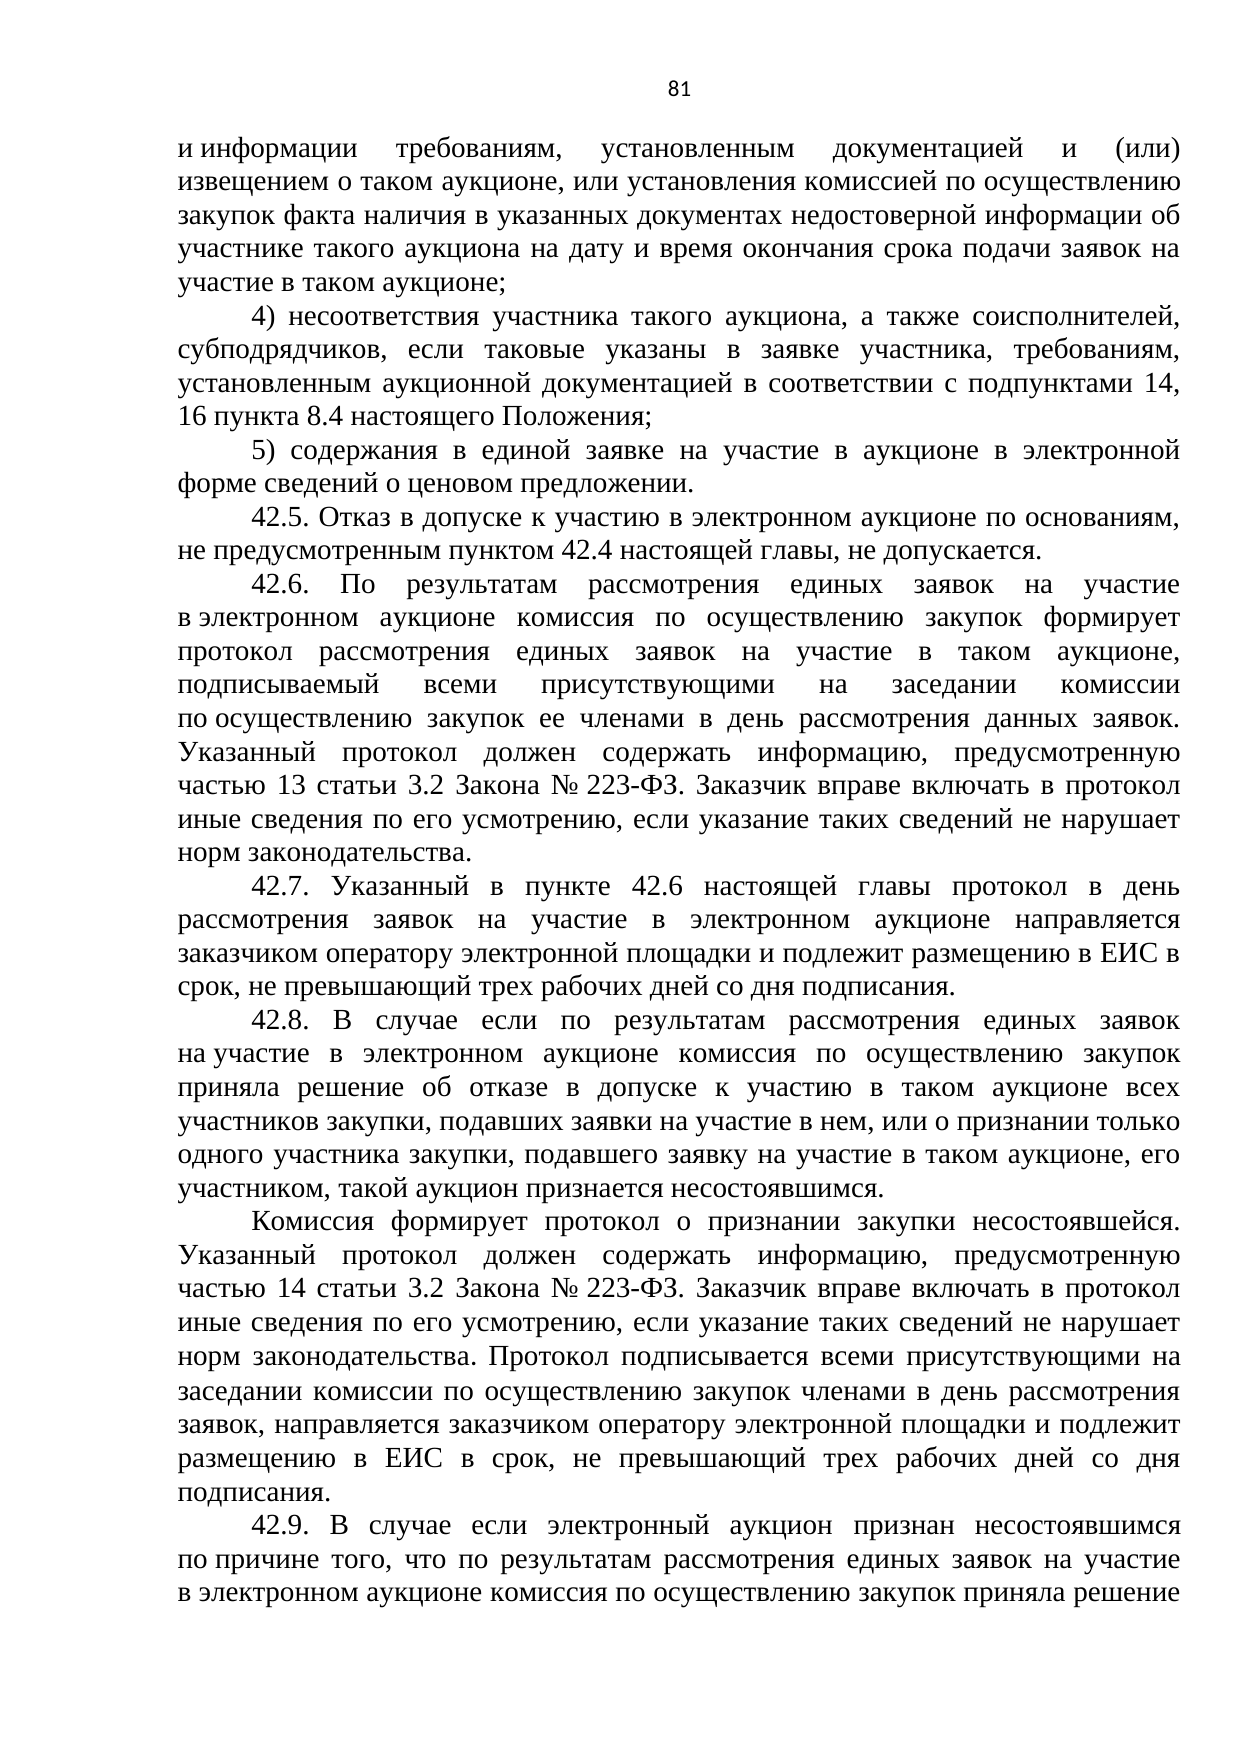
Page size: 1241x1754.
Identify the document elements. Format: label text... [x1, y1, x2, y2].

text 42.8. В случае если по результатам рассмотрения единых заявок на участие в электронном аукционе комиссия по осуществлению закупок приняла решение об отказе в допуске к участию в таком аукционе всех участников закупки, подавших заявки на участие в нем, или о признании только одного участника закупки, подавшего заявку на участие в таком аукционе, его участником, такой аукцион признается несостоявшимся. [177, 1002, 1181, 1203]
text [177, 130, 1181, 298]
text 4) несоответствия участника такого аукциона, а также соисполнителей, субподрядчиков, если таковые указаны в заявке участника, требованиям, установленным аукционной документацией в соответствии с подпунктами 14, 16 пункта 8.4 настоящего Положения; [177, 298, 1181, 432]
text Комиссия формирует протокол о признании закупки несостоявшейся. Указанный протокол должен содержать информацию, предусмотренную частью 14 статьи 3.2 Закона № 223-ФЗ. Заказчик вправе включать в протокол иные сведения по его усмотрению, если указание таких сведений не нарушает норм законодательства. Протокол подписывается всеми присутствующими на заседании комиссии по осуществлению закупок членами в день рассмотрения заявок, направляется заказчиком оператору электронной площадки и подлежит размещению в ЕИС в срок, не превышающий трех рабочих дней со дня подписания. [177, 1203, 1181, 1507]
text 42.5. Отказ в допуске к участию в электронном аукционе по основаниям, не предусмотренным пунктом 42.4 настоящей главы, не допускается. [177, 499, 1181, 566]
text 42.7. Указанный в пункте 42.6 настоящей главы протокол в день рассмотрения заявок на участие в электронном аукционе направляется заказчиком оператору электронной площадки и подлежит размещению в ЕИС в срок, не превышающий трех рабочих дней со дня подписания. [177, 868, 1181, 1002]
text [177, 1507, 1181, 1608]
text 5) содержания в единой заявке на участие в аукционе в электронной форме сведений о ценовом предложении. [177, 432, 1181, 499]
text 42.6. По результатам рассмотрения единых заявок на участие в электронном аукционе комиссия по осуществлению закупок формирует протокол рассмотрения единых заявок на участие в таком аукционе, подписываемый всеми присутствующими на заседании комиссии по осуществлению закупок ее членами в день рассмотрения данных заявок. Указанный протокол должен содержать информацию, предусмотренную частью 13 статьи 3.2 Закона № 223-ФЗ. Заказчик вправе включать в протокол иные сведения по его усмотрению, если указание таких сведений не нарушает норм законодательства. [177, 566, 1181, 868]
